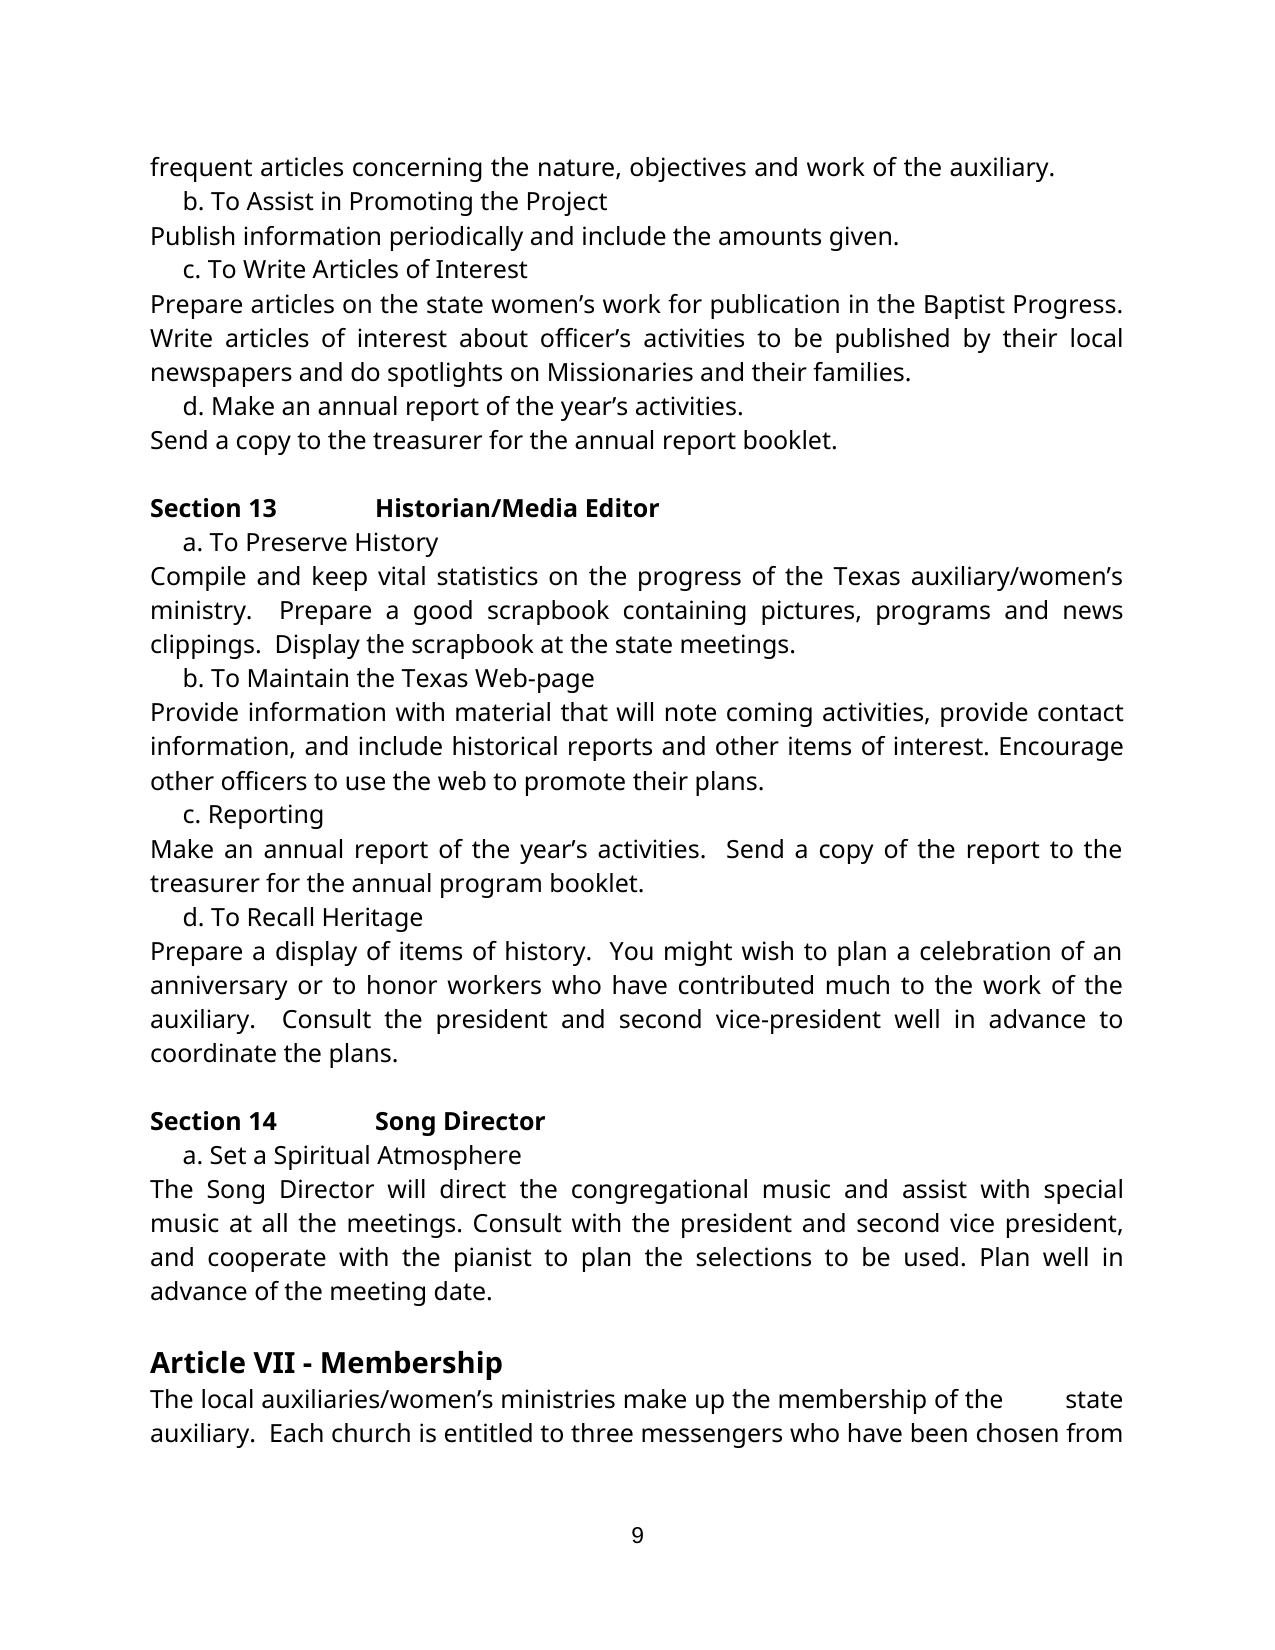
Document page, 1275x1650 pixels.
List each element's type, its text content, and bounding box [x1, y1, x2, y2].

text Prepare a display of items of history. You might wish to plan a celebration of an anniversary or to honor workers who have contributed much to the work of the auxiliary. Consult the president and second vice-president well in advance to coordinate the plans. [150, 933, 1125, 1070]
text d. To Recall Heritage [150, 899, 1125, 933]
text Make an annual report of the year’s activities. Send a copy of the report to the treasurer for the annual program booklet. [150, 831, 1125, 899]
text Section 14 Song Director [150, 1104, 1125, 1138]
text Compile and keep vital statistics on the progress of the Texas auxiliary/women’s ministry. Prepare a good scrapbook containing pictures, programs and news clippings. Display the scrapbook at the state meetings. [150, 559, 1125, 661]
text c. To Write Articles of Interest [150, 252, 1125, 286]
text c. Reporting [150, 797, 1125, 831]
text Section 13 Historian/Media Editor [150, 491, 1125, 525]
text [150, 1382, 1125, 1450]
text d. Make an annual report of the year’s activities. [150, 388, 1125, 422]
text a. Set a Spiritual Atmosphere [150, 1138, 1125, 1172]
text Publish information periodically and include the amounts given. [150, 218, 1125, 252]
text b. To Maintain the Texas Web-page [150, 661, 1125, 695]
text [150, 150, 1125, 218]
text Provide information with material that will note coming activities, provide contact information, and include historical reports and other items of interest. Encourage other officers to use the web to promote their plans. [150, 695, 1125, 797]
text Prepare articles on the state women’s work for publication in the Baptist Progress. Write articles of interest about officer’s activities to be published by their local newspapers and do spotlights on Missionaries and their families. [150, 286, 1125, 388]
text Article VII - Membership [150, 1342, 1125, 1382]
text a. To Preserve History [150, 525, 1125, 559]
text The Song Director will direct the congregational music and assist with special music at all the meetings. Consult with the president and second vice president, and cooperate with the pianist to plan the selections to be used. Plan well in advance of the meeting date. [150, 1172, 1125, 1308]
text Send a copy to the treasurer for the annual report booklet. [150, 422, 1125, 457]
